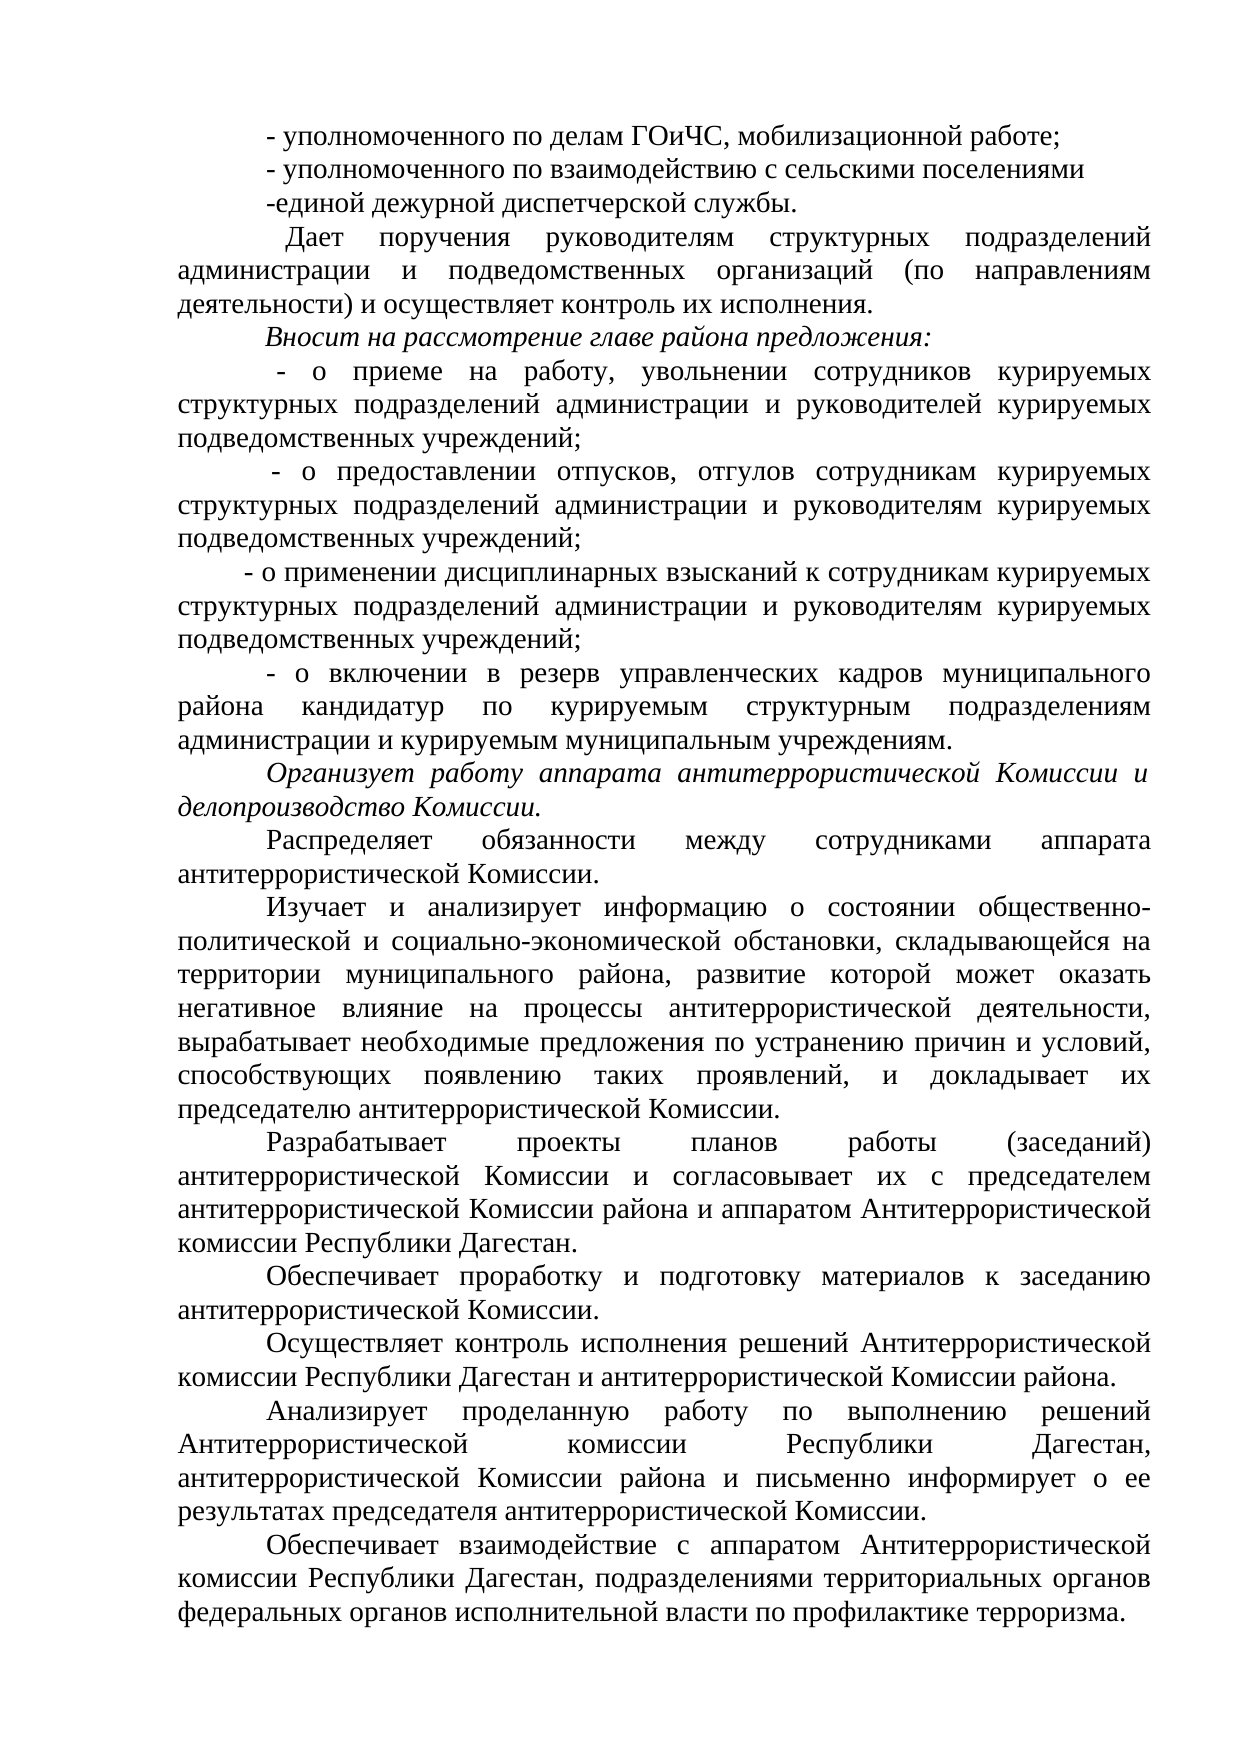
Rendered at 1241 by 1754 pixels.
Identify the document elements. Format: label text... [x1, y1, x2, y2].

text Вносит на рассмотрение главе района предложения: [177, 319, 1152, 353]
text Изучает и анализирует информацию о состоянии общественно-политической и социально-экономической обстановки, складывающейся на территории муниципального района, развитие которой может оказать негативное влияние на процессы антитеррористической деятельности, вырабатывает необходимые предложения по устранению причин и условий, способствующих появлению таких проявлений, и докладывает их председателю антитеррористической Комиссии. [177, 889, 1152, 1124]
text Анализирует проделанную работу по выполнению решений Антитеррористической комиссии Республики Дагестан, антитеррористической Комиссии района и письменно информирует о ее результатах председателя антитеррористической Комиссии. [177, 1393, 1152, 1527]
text - о приеме на работу, увольнении сотрудников курируемых структурных подразделений администрации и руководителей курируемых подведомственных учреждений; [177, 353, 1152, 453]
text -единой дежурной диспетчерской службы. [177, 185, 1152, 219]
text Обеспечивает взаимодействие с аппаратом Антитеррористической комиссии Республики Дагестан, подразделениями территориальных органов федеральных органов исполнительной власти по профилактике терроризма. [177, 1527, 1152, 1627]
text - уполномоченного по делам ГОиЧС, мобилизационной работе; [177, 118, 1152, 152]
text Обеспечивает проработку и подготовку материалов к заседанию антитеррористической Комиссии. [177, 1258, 1152, 1326]
text Распределяет обязанности между сотрудниками аппарата антитеррористической Комиссии. [177, 822, 1152, 889]
text Организует работу аппарата антитеррористической Комиссии и делопроизводство Комиссии. [177, 755, 1152, 822]
text - о применении дисциплинарных взысканий к сотрудникам курируемых структурных подразделений администрации и руководителям курируемых подведомственных учреждений; [177, 554, 1152, 655]
text - уполномоченного по взаимодействию с сельскими поселениями [177, 152, 1152, 185]
text Осуществляет контроль исполнения решений Антитеррористической комиссии Республики Дагестан и антитеррористической Комиссии района. [177, 1326, 1152, 1393]
text - о включении в резерв управленческих кадров муниципального района кандидатур по курируемым структурным подразделениям администрации и курируемым муниципальным учреждениям. [177, 655, 1152, 755]
text Разрабатывает проекты планов работы (заседаний) антитеррористической Комиссии и согласовывает их с председателем антитеррористической Комиссии района и аппаратом Антитеррористической комиссии Республики Дагестан. [177, 1124, 1152, 1258]
text - о предоставлении отпусков, отгулов сотрудникам курируемых структурных подразделений администрации и руководителям курируемых подведомственных учреждений; [177, 453, 1152, 554]
text Дает поручения руководителям структурных подразделений администрации и подведомственных организаций (по направлениям деятельности) и осуществляет контроль их исполнения. [177, 219, 1152, 319]
